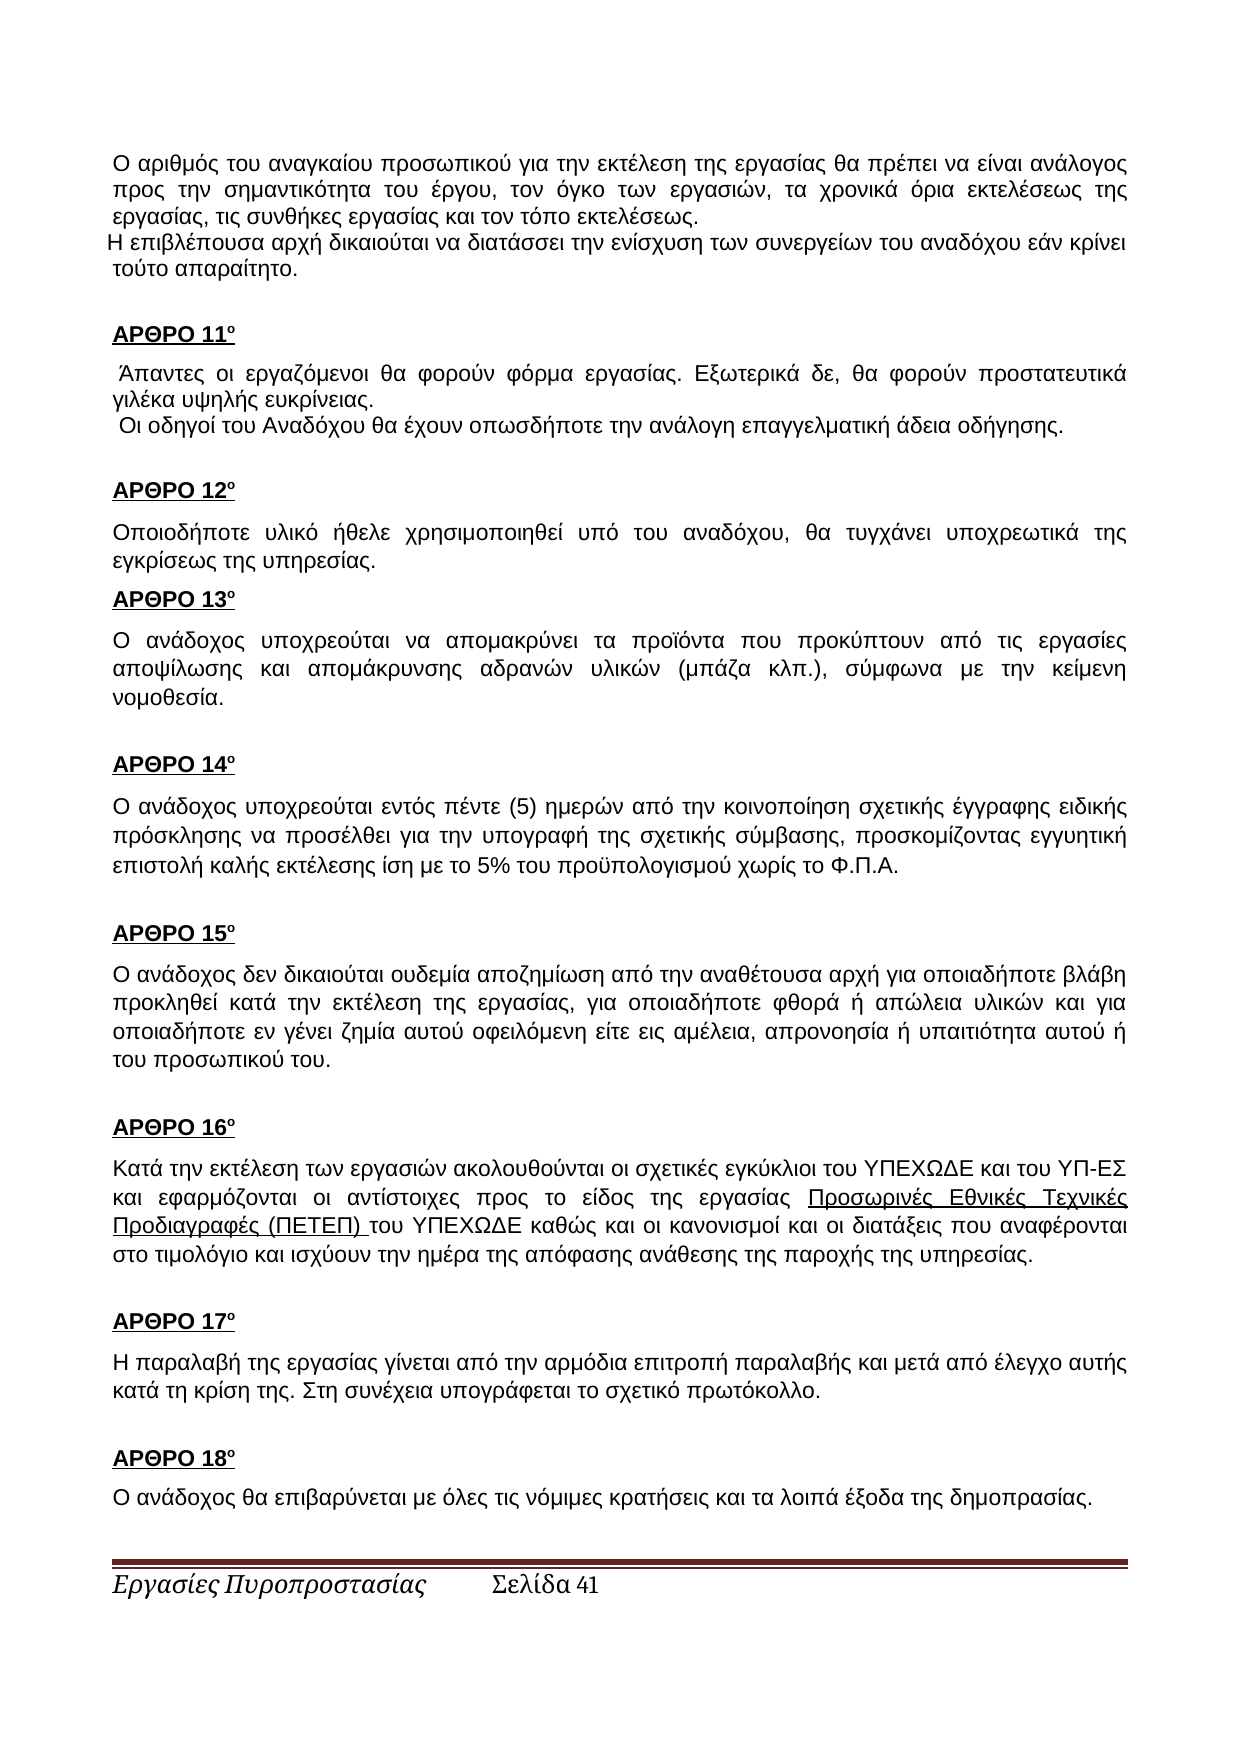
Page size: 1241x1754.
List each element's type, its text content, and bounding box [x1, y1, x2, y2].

text Η επιβλέπουσα αρχή δικαιούται να διατάσσει την ενίσχυση των συνεργείων του αναδόχου εάν κρίνει τούτο απαραίτητο. [30, 229, 1128, 282]
text ΑΡΘΡΟ 15ο [112, 920, 1128, 946]
text ΑΡΘΡΟ 12ο [112, 477, 1128, 504]
text ΑΡΘΡΟ 18ο [112, 1445, 1128, 1471]
text Οι οδηγοί του Αναδόχου θα έχουν οπωσδήποτε την ανάλογη επαγγελματική άδεια οδήγησης. [112, 412, 1128, 438]
text Ο ανάδοχος υποχρεούται εντός πέντε (5) ημερών από την κοινοποίηση σχετικής έγγραφης ειδικής πρόσκλησης να προσέλθει για την υπογραφή της σχετικής σύμβασης, προσκομίζοντας εγγυητική επιστολή καλής εκτέλεσης ίση με το 5% του προϋπολογισμού χωρίς το Φ.Π.Α. [112, 790, 1128, 878]
text Ο ανάδοχος δεν δικαιούται ουδεμία αποζημίωση από την αναθέτουσα αρχή για οποιαδήποτε βλάβη προκληθεί κατά την εκτέλεση της εργασίας, για οποιαδήποτε φθορά ή απώλεια υλικών και για οποιαδήποτε εν γένει ζημία αυτού οφειλόμενη είτε εις αμέλεια, απρονοησία ή υπαιτιότητα αυτού ή του προσωπικού του. [112, 959, 1128, 1073]
text Κατά την εκτέλεση των εργασιών ακολουθούνται οι σχετικές εγκύκλιοι του ΥΠΕΧΩΔΕ και του ΥΠ-ΕΣ και εφαρμόζονται οι αντίστοιχες προς το είδος της εργασίας Προσωρινές Εθνικές Τεχνικές Προδιαγραφές (ΠΕΤΕΠ) του ΥΠΕΧΩΔΕ καθώς και οι κανονισμοί και οι διατάξεις που αναφέρονται στο τιμολόγιο και ισχύουν την ημέρα της απόφασης ανάθεσης της παροχής της υπηρεσίας. [112, 1153, 1128, 1267]
text Η παραλαβή της εργασίας γίνεται από την αρμόδια επιτροπή παραλαβής και μετά από έλεγχο αυτής κατά τη κρίση της. Στη συνέχεια υπογράφεται το σχετικό πρωτόκολλο. [112, 1347, 1128, 1404]
text ΑΡΘΡΟ 17ο [112, 1308, 1128, 1334]
text Ο ανάδοχος υποχρεούται να απομακρύνει τα προϊόντα που προκύπτουν από τις εργασίες αποψίλωσης και απομάκρυνσης αδρανών υλικών (μπάζα κλπ.), σύμφωνα με την κείμενη νομοθεσία. [112, 625, 1128, 710]
text Ο αριθμός του αναγκαίου προσωπικού για την εκτέλεση της εργασίας θα πρέπει να είναι ανάλογος προς την σημαντικότητα του έργου, τον όγκο των εργασιών, τα χρονικά όρια εκτελέσεως της εργασίας, τις συνθήκες εργασίας και τον τόπο εκτελέσεως. [112, 150, 1128, 229]
text ΑΡΘΡΟ 16ο [112, 1114, 1128, 1140]
text Οποιοδήποτε υλικό ήθελε χρησιμοποιηθεί υπό του αναδόχου, θα τυγχάνει υποχρεωτικά της εγκρίσεως της υπηρεσίας. [112, 516, 1128, 573]
text ΑΡΘΡΟ 13ο [112, 586, 1128, 612]
text Ο ανάδοχος θα επιβαρύνεται με όλες τις νόμιμες κρατήσεις και τα λοιπά έξοδα της δημοπρασίας. [112, 1484, 1128, 1510]
text ΑΡΘΡΟ 11ο [112, 321, 1128, 347]
text ΑΡΘΡΟ 14ο [112, 751, 1128, 778]
text Άπαντες οι εργαζόμενοι θα φορούν φόρμα εργασίας. Εξωτερικά δε, θα φορούν προστατευτικά γιλέκα υψηλής ευκρίνειας. [112, 359, 1128, 412]
